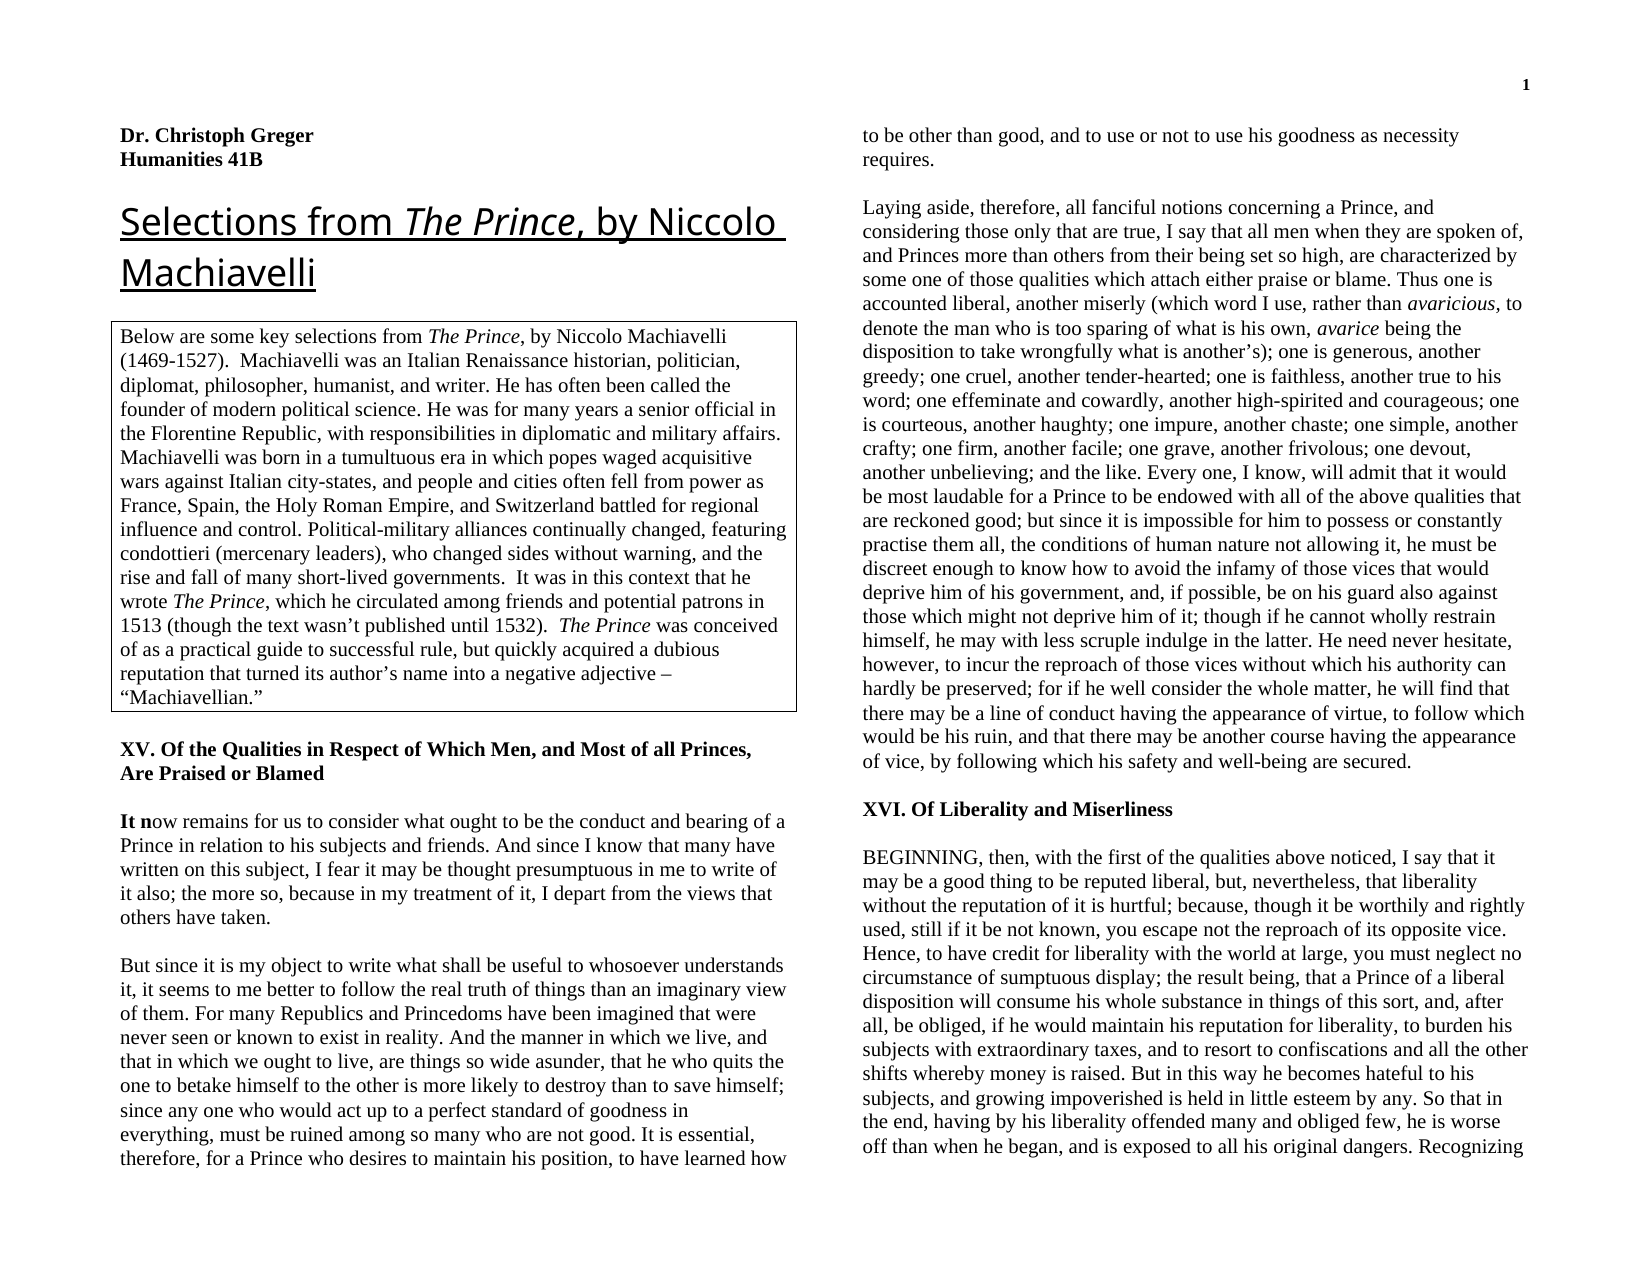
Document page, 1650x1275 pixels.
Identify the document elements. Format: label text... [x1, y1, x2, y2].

text Laying aside, therefore, all fanciful notions concerning a Prince, and considering those only that are true, I say that all men when they are spoken of, and Princes more than others from their being set so high, are characterized by some one of those qualities which attach either praise or blame. Thus one is accounted liberal, another miserly (which word I use, rather than avaricious, to denote the man who is too sparing of what is his own, avarice being the disposition to take wrongfully what is another’s); one is generous, another greedy; one cruel, another tender-hearted; one is faithless, another true to his word; one effeminate and cowardly, another high-spirited and courageous; one is courteous, another haughty; one impure, another chaste; one simple, another crafty; one firm, another facile; one grave, another frivolous; one devout, another unbelieving; and the like. Every one, I know, will admit that it would be most laudable for a Prince to be endowed with all of the above qualities that are reckoned good; but since it is impossible for him to possess or constantly practise them all, the conditions of human nature not allowing it, he must be discreet enough to know how to avoid the infamy of those vices that would deprive him of his government, and, if possible, be on his guard also against those which might not deprive him of it; though if he cannot wholly restrain himself, he may with less scruple indulge in the latter. He need never hesitate, however, to incur the reproach of those vices without which his authority can hardly be preserved; for if he well consider the whole matter, he will find that there may be a line of conduct having the appearance of virtue, to follow which would be his ruin, and that there may be another course having the appearance of vice, by following which his safety and well-being are secured. [862, 195, 1530, 773]
text Below are some key selections from The Prince, by Niccolo Machiavelli (1469-1527). Machiavelli was an Italian Renaissance historian, politician, diplomat, philosopher, humanist, and writer. He has often been called the founder of modern political science. He was for many years a senior official in the Florentine Republic, with responsibilities in diplomatic and military affairs. Machiavelli was born in a tumultuous era in which popes waged acquisitive wars against Italian city-states, and people and cities often fell from power as France, Spain, the Holy Roman Empire, and Switzerland battled for regional influence and control. Political-military alliances continually changed, featuring condottieri (mercenary leaders), who changed sides without warning, and the rise and fall of many short-lived governments. It was in this context that he wrote The Prince, which he circulated among friends and potential patrons in 1513 (though the text wasn’t published until 1532). The Prince was conceived of as a practical guide to successful rule, but quickly acquired a dubious reputation that turned its author’s name into a negative adjective – “Machiavellian.” [112, 322, 796, 711]
text Selections from The Prince, by Niccolo Machiavelli [120, 195, 787, 297]
text It now remains for us to consider what ought to be the conduct and bearing of a Prince in relation to his subjects and friends. And since I know that many have written on this subject, I fear it may be thought presumptuous in me to write of it also; the more so, because in my treatment of it, I depart from the views that others have taken. [120, 809, 787, 929]
text XVI. Of Liberality and Miserliness [862, 797, 1530, 821]
text Dr. Christoph Greger [120, 123, 787, 147]
text But since it is my object to write what shall be useful to whosoever understands it, it seems to me better to follow the real truth of things than an imaginary view of them. For many Republics and Princedoms have been imagined that were never seen or known to exist in reality. And the manner in which we live, and that in which we ought to live, are things so wide asunder, that he who quits the one to betake himself to the other is more likely to destroy than to save himself; since any one who would act up to a perfect standard of goodness in everything, must be ruined among so many who are not good. It is essential, therefore, for a Prince who desires to maintain his position, to have learned how to be other than good, and to use or not to use his goodness as necessity requires. [120, 953, 787, 1170]
text XV. Of the Qualities in Respect of Which Men, and Most of all Princes, Are Praised or Blamed [120, 737, 787, 785]
text Humanities 41B [120, 147, 787, 171]
